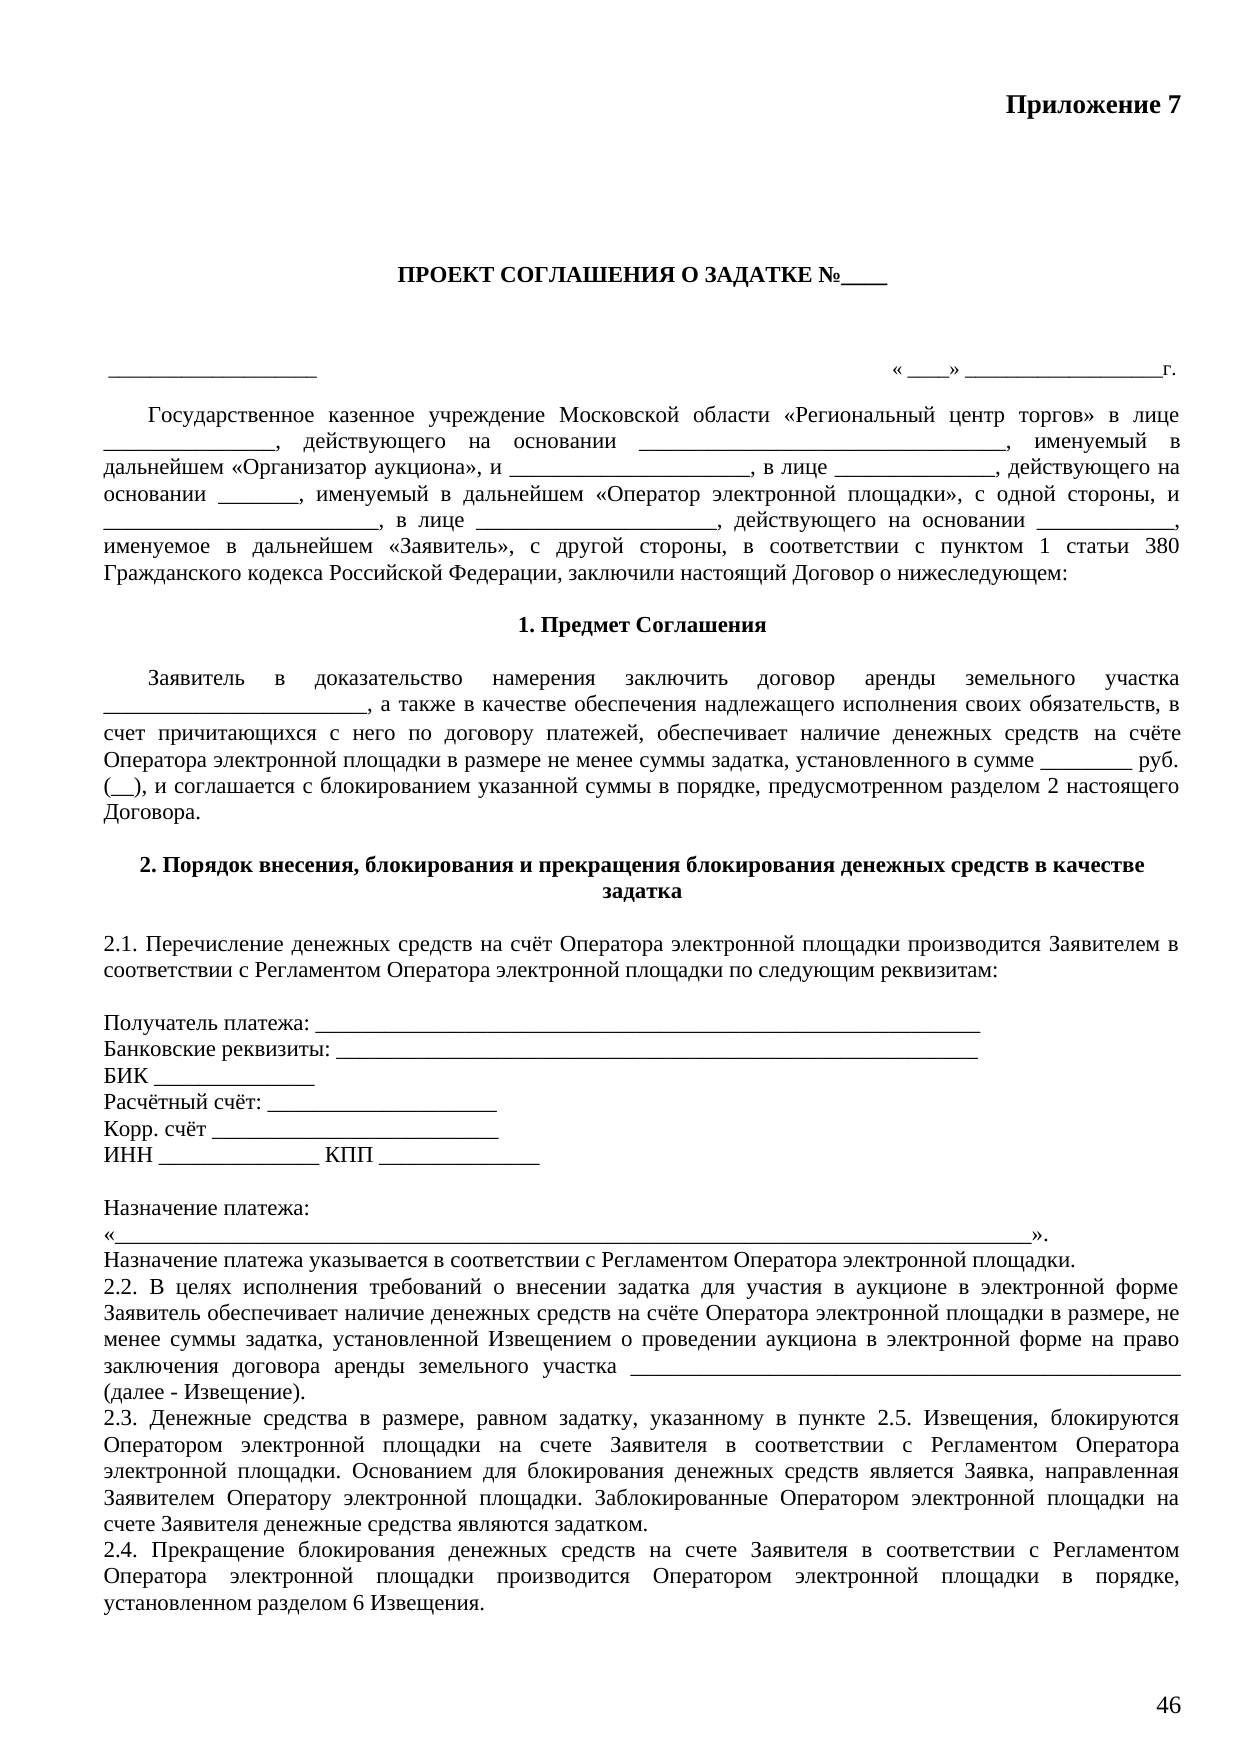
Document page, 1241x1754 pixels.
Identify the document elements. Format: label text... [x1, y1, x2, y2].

subtitle Приложение 7 [103, 89, 1181, 120]
text «________________________________________________________________________________». [103, 1220, 1181, 1246]
text Корр. счёт _________________________ [103, 1114, 1181, 1141]
text Назначение платежа указывается в соответствии с Регламентом Оператора электронной площадки. [103, 1246, 1181, 1273]
text ____________________ « ____» ___________________г. [103, 356, 1181, 380]
text 2.4. Прекращение блокирования денежных средств на счете Заявителя в соответствии с Регламентом Оператора электронной площадки производится Оператором электронной площадки в порядке, установленном разделом 6 Извещения. [103, 1536, 1181, 1615]
text Государственное казенное учреждение Московской области «Региональный центр торгов» в лице _______________, действующего на основании ________________________________, именуемый в дальнейшем «Организатор аукциона», и _____________________, в лице ______________, действующего на основании _______, именуемый в дальнейшем «Оператор электронной площадки», с одной стороны, и ________________________, в лице _____________________, действующего на основании ____________, именуемое в дальнейшем «Заявитель», с другой стороны, в соответствии с пунктом 1 статьи 380 Гражданского кодекса Российской Федерации, заключили настоящий Договор о нижеследующем: [103, 401, 1181, 585]
text БИК ______________ [103, 1062, 1181, 1088]
text Назначение платежа: [103, 1194, 1181, 1220]
text Получатель платежа: __________________________________________________________ [103, 1009, 1181, 1036]
text 2. Порядок внесения, блокирования и прекращения блокирования денежных средств в качестве задатка [103, 851, 1181, 904]
text Расчётный счёт: ____________________ [103, 1088, 1181, 1114]
text ИНН ______________ КПП ______________ [103, 1141, 1181, 1167]
text Банковские реквизиты: ________________________________________________________ [103, 1036, 1181, 1062]
text 1. Предмет Соглашения [103, 611, 1181, 638]
text Заявитель в доказательство намерения заключить договор аренды земельного участка _______________________, а также в качестве обеспечения надлежащего исполнения своих обязательств, в счет причитающихся с него по договору платежей, обеспечивает наличие денежных средств на счёте Оператора электронной площадки в размере не менее суммы задатка, установленного в сумме ________ руб. (__), и соглашается с блокированием указанной суммы в порядке, предусмотренном разделом 2 настоящего Договора. [103, 664, 1181, 825]
text 2.1. Перечисление денежных средств на счёт Оператора электронной площадки производится Заявителем в соответствии с Регламентом Оператора электронной площадки по следующим реквизитам: [103, 930, 1181, 983]
text 2.3. Денежные средства в размере, равном задатку, указанному в пункте 2.5. Извещения, блокируются Оператором электронной площадки на счете Заявителя в соответствии с Регламентом Оператора электронной площадки. Основанием для блокирования денежных средств является Заявка, направленная Заявителем Оператору электронной площадки. Заблокированные Оператором электронной площадки на счете Заявителя денежные средства являются задатком. [103, 1404, 1181, 1536]
text ПРОЕКТ СОГЛАШЕНИЯ О ЗАДАТКЕ №____ [103, 261, 1181, 288]
text 2.2. В целях исполнения требований о внесении задатка для участия в аукционе в электронной форме Заявитель обеспечивает наличие денежных средств на счёте Оператора электронной площадки в размере, не менее суммы задатка, установленной Извещением о проведении аукциона в электронной форме на право заключения договора аренды земельного участка ________________________________________________ (далее - Извещение). [103, 1273, 1181, 1404]
